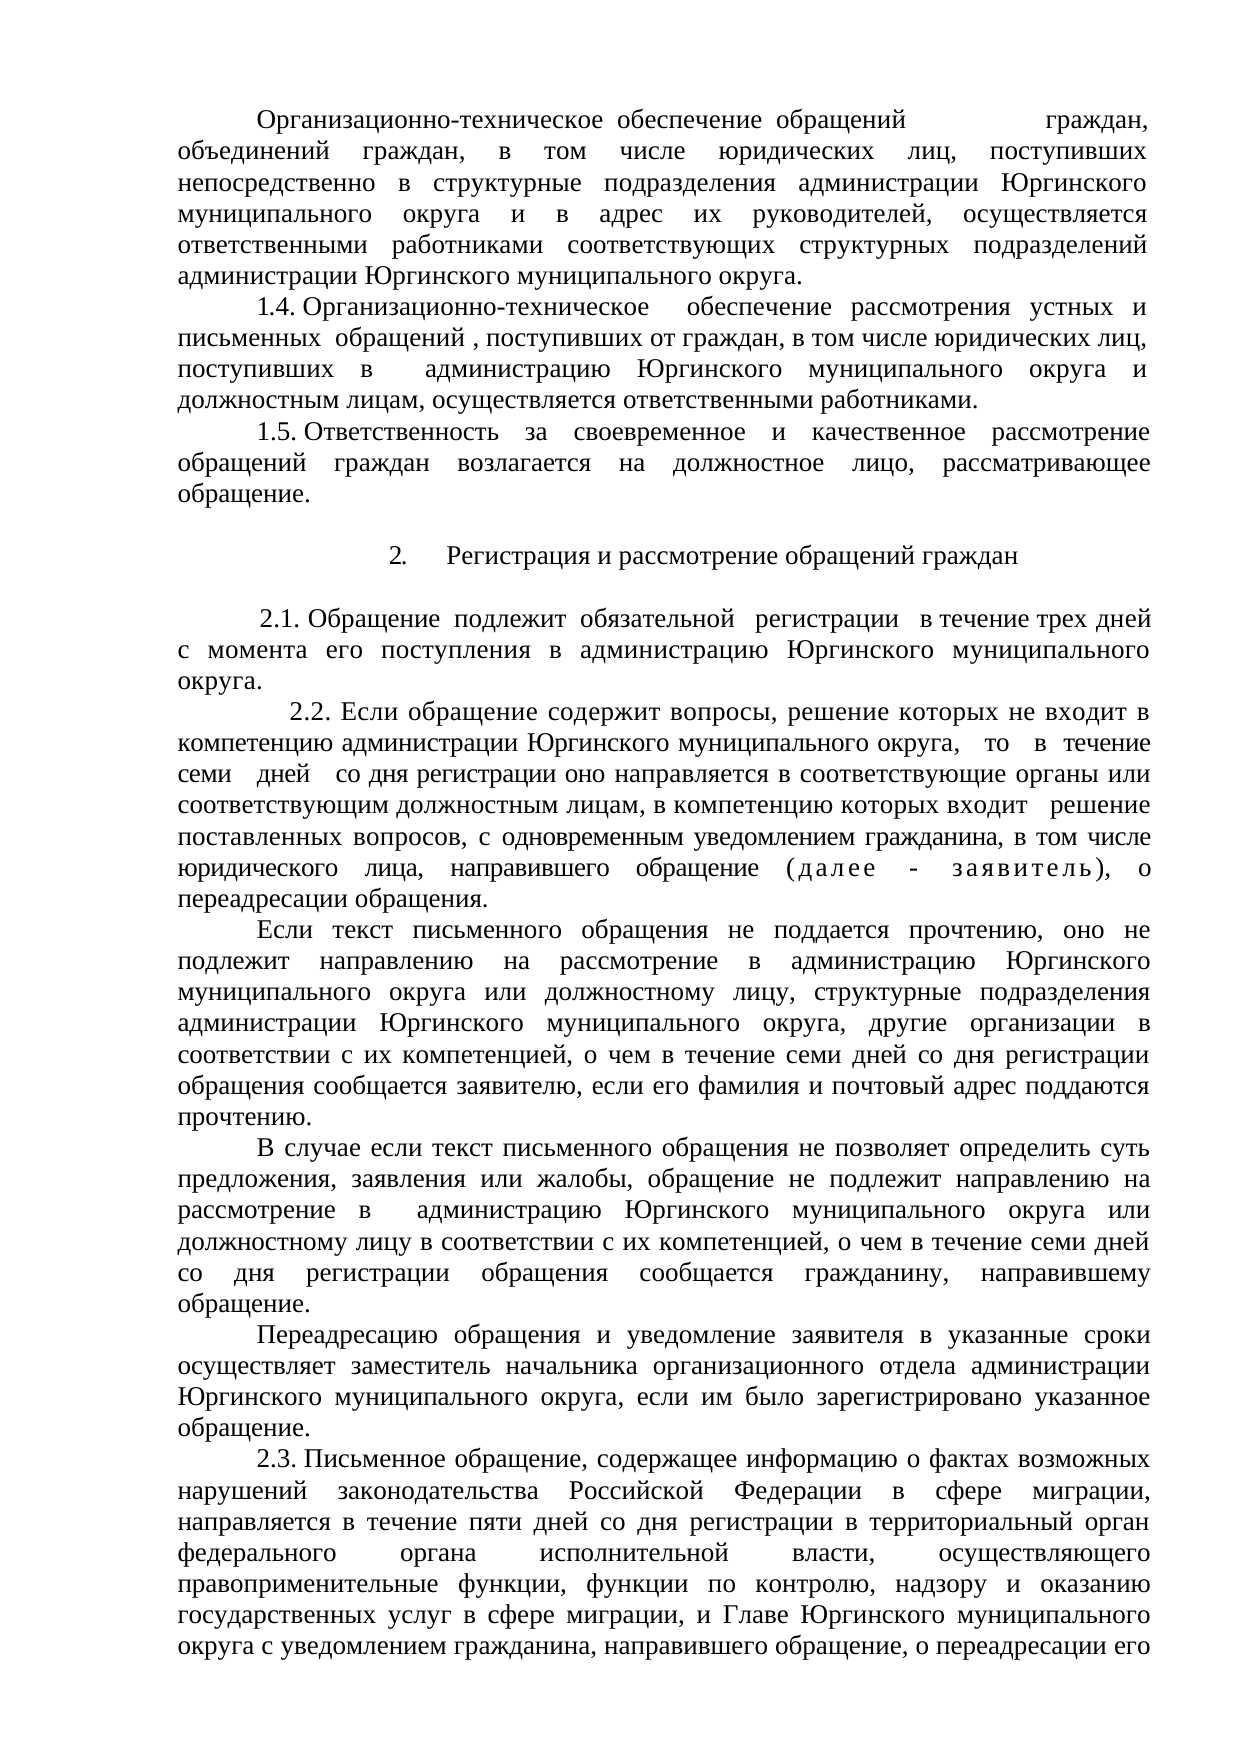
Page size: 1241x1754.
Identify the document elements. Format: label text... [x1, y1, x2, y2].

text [177, 1443, 1152, 1661]
text 2. Регистрация и рассмотрение обращений граждан [177, 539, 1152, 571]
text 1.4..Организационно-техническое обеспечение рассмотрения устных и письменных обращений , поступивших от граждан, в том числе юридических лиц, поступивших в администрацию Юргинского муниципального округа и должностным лицам, осуществляется ответственными работниками. [177, 290, 1148, 415]
text Организационно-техническое обеспечение обращений граждан, объединений граждан, в том числе юридических лиц, поступивших непосредственно в структурные подразделения администрации Юргинского муниципального округа и в адрес их руководителей, осуществляется ответственными работниками соответствующих структурных подразделений администрации Юргинского муниципального округа. [177, 103, 1148, 290]
text Если текст письменного обращения не поддается прочтению, оно не подлежит направлению на рассмотрение в администрацию Юргинского муниципального округа или должностному лицу, структурные подразделения администрации Юргинского муниципального округа, другие организации в соответствии с их компетенцией, о чем в течение семи дней со дня регистрации обращения сообщается заявителю, если его фамилия и почтовый адрес поддаются прочтению. [177, 913, 1152, 1131]
text 1.5..Ответственность за своевременное и качественное рассмотрение обращений граждан возлагается на должностное лицо, рассматривающее обращение. [177, 415, 1152, 508]
text В случае если текст письменного обращения не позволяет определить суть предложения, заявления или жалобы, обращение не подлежит направлению на рассмотрение в администрацию Юргинского муниципального округа или должностному лицу в соответствии с их компетенцией, о чем в течение семи дней со дня регистрации обращения сообщается гражданину, направившему обращение. [177, 1131, 1152, 1318]
text Переадресацию обращения и уведомление заявителя в указанные сроки осуществляет заместитель начальника организационного отдела администрации Юргинского муниципального округа, если им было зарегистрировано указанное обращение. [177, 1318, 1152, 1443]
text 2.1..Обращение подлежит обязательной регистрации в течение трех дней с момента его поступления в администрацию Юргинского муниципального округа. [177, 602, 1152, 695]
text 2.2..Если обращение содержит вопросы, решение которых не входит в компетенцию администрации Юргинского муниципального округа, то в течение семи дней со дня регистрации оно направляется в соответствующие органы или соответствующим должностным лицам, в компетенцию которых входит решение поставленных вопросов, с одновременным уведомлением гражданина, в том числе юридического лица, направившего обращение (далее - заявитель), о переадресации обращения. [177, 695, 1152, 913]
